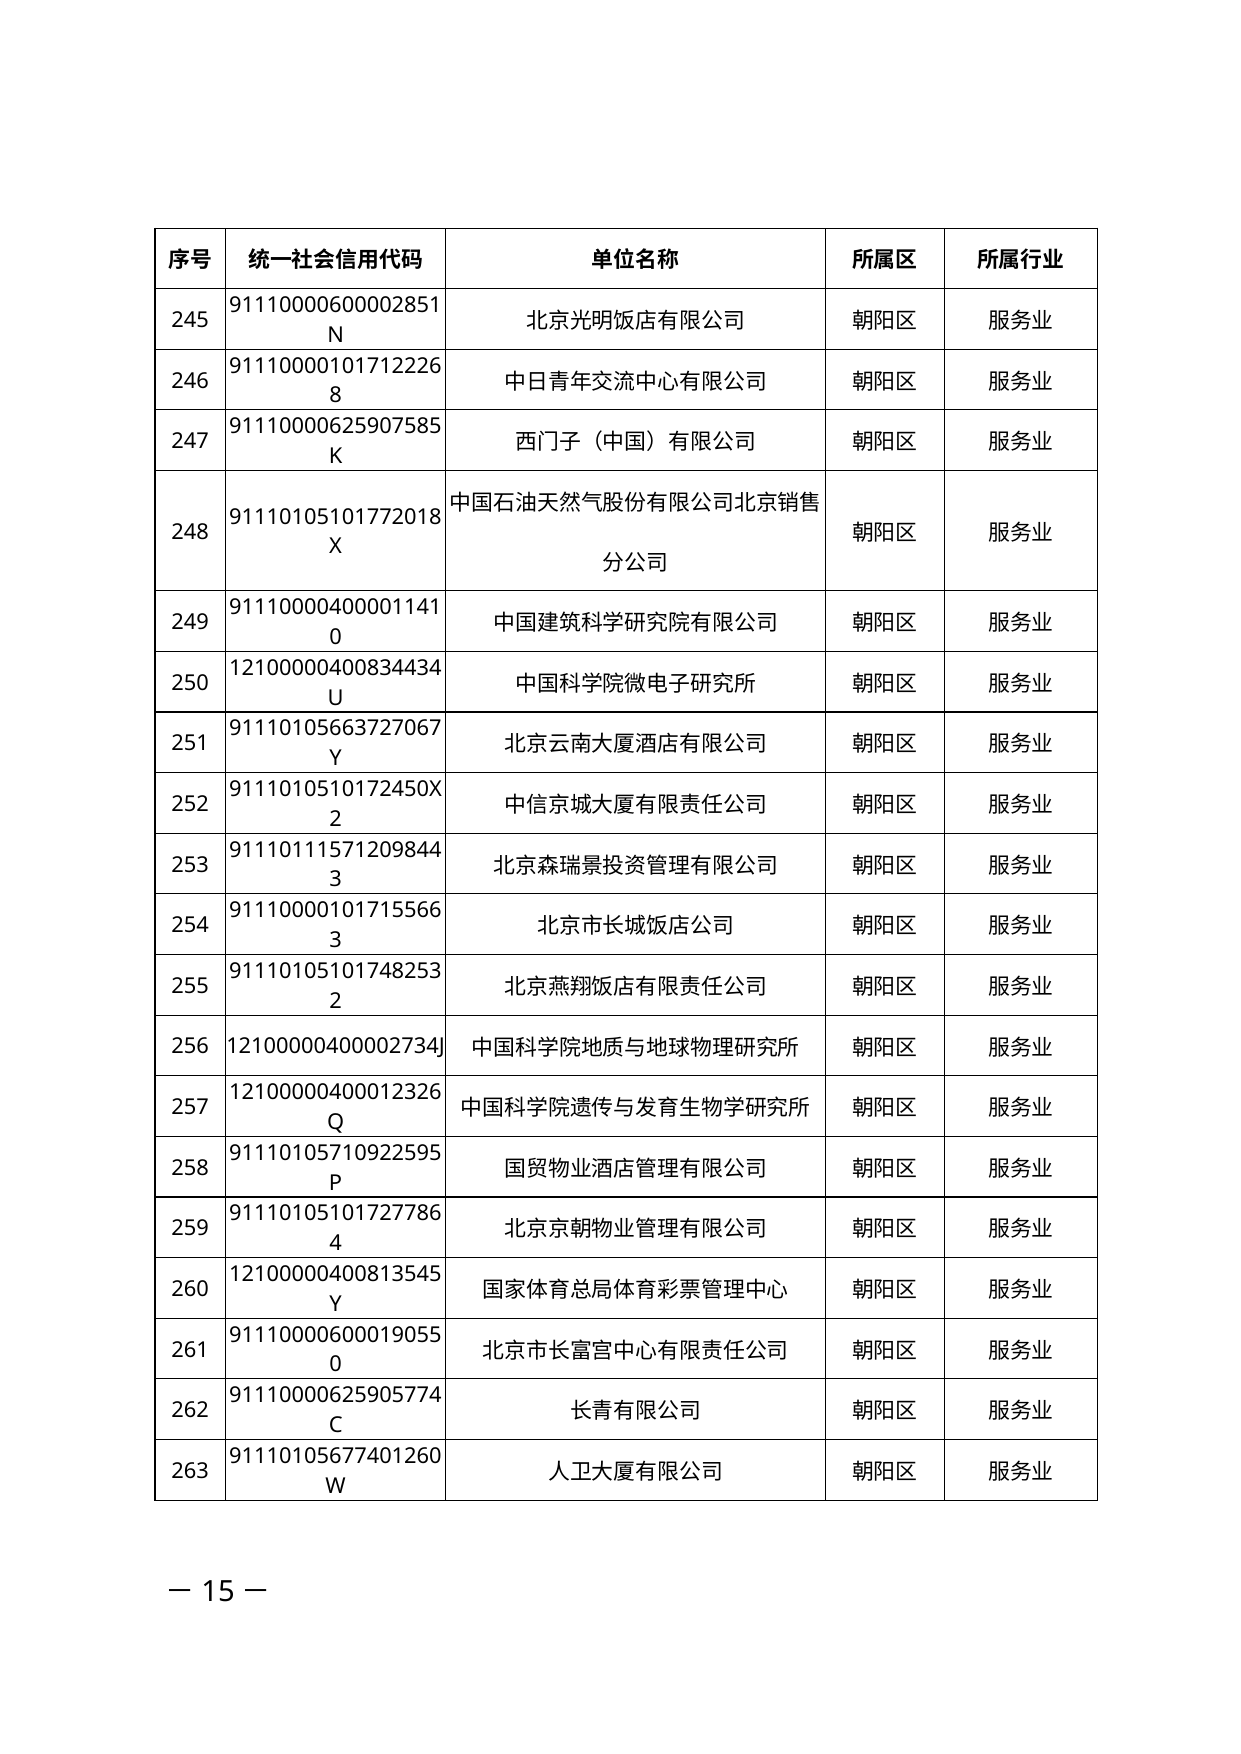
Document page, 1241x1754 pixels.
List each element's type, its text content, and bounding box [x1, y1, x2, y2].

table_cell 朝阳区 [826, 894, 944, 954]
table_cell 251 [156, 713, 225, 772]
table_cell 91110105710922595P [226, 1137, 445, 1196]
table_cell 911101051017277864 [226, 1198, 445, 1257]
table_cell 服务业 [945, 652, 1097, 711]
table_header 单位名称 [446, 229, 825, 288]
table_cell 91110105677401260W [226, 1440, 445, 1499]
table_cell 服务业 [945, 894, 1097, 954]
table_cell 北京京朝物业管理有限公司 [446, 1198, 825, 1257]
table_cell 朝阳区 [826, 471, 944, 590]
table_cell 中国科学院地质与地球物理研究所 [446, 1016, 825, 1075]
table_cell 911100001017155663 [226, 894, 445, 954]
table_cell 朝阳区 [826, 1319, 944, 1378]
table_cell 朝阳区 [826, 410, 944, 470]
table_cell 252 [156, 773, 225, 833]
table_cell 服务业 [945, 410, 1097, 470]
table_cell 朝阳区 [826, 1258, 944, 1318]
table_cell 朝阳区 [826, 289, 944, 349]
table_cell 257 [156, 1076, 225, 1136]
table_cell 北京燕翔饭店有限责任公司 [446, 955, 825, 1014]
table_cell 朝阳区 [826, 652, 944, 711]
table_cell 248 [156, 471, 225, 590]
table_cell 服务业 [945, 834, 1097, 893]
table_cell 朝阳区 [826, 834, 944, 893]
table_cell 254 [156, 894, 225, 954]
table_cell 91110000625907585K [226, 410, 445, 470]
table_cell 中国石油天然气股份有限公司北京销售分公司 [446, 471, 825, 590]
table_cell 91110000625905774C [226, 1379, 445, 1439]
table_cell 中日青年交流中心有限公司 [446, 350, 825, 409]
table_cell 服务业 [945, 1440, 1097, 1499]
table_cell 北京光明饭店有限公司 [446, 289, 825, 349]
table_cell 12100000400813545Y [226, 1258, 445, 1318]
table_cell 朝阳区 [826, 1137, 944, 1196]
table_cell 服务业 [945, 350, 1097, 409]
table_cell 253 [156, 834, 225, 893]
table_cell 朝阳区 [826, 713, 944, 772]
table_header 所属区 [826, 229, 944, 288]
table_cell 249 [156, 591, 225, 651]
table_cell 服务业 [945, 1016, 1097, 1075]
table_cell 北京森瑞景投资管理有限公司 [446, 834, 825, 893]
table_cell 911100001017122268 [226, 350, 445, 409]
table_cell 长青有限公司 [446, 1379, 825, 1439]
table_cell 国贸物业酒店管理有限公司 [446, 1137, 825, 1196]
table_cell 中国科学院遗传与发育生物学研究所 [446, 1076, 825, 1136]
table_cell 247 [156, 410, 225, 470]
table_cell 服务业 [945, 1137, 1097, 1196]
table_cell 服务业 [945, 1379, 1097, 1439]
table_cell 服务业 [945, 1076, 1097, 1136]
table_cell 朝阳区 [826, 1016, 944, 1075]
table_cell 朝阳区 [826, 1379, 944, 1439]
table_cell 服务业 [945, 955, 1097, 1014]
table_cell 服务业 [945, 1319, 1097, 1378]
table_cell 西门子（中国）有限公司 [446, 410, 825, 470]
table_cell 246 [156, 350, 225, 409]
table_cell 12100000400834434U [226, 652, 445, 711]
table_cell 朝阳区 [826, 1440, 944, 1499]
table_cell 中信京城大厦有限责任公司 [446, 773, 825, 833]
table_cell 259 [156, 1198, 225, 1257]
table_header 所属行业 [945, 229, 1097, 288]
table_cell 朝阳区 [826, 591, 944, 651]
table_cell 人卫大厦有限公司 [446, 1440, 825, 1499]
table_cell 北京市长城饭店公司 [446, 894, 825, 954]
table_cell 服务业 [945, 713, 1097, 772]
table_cell 服务业 [945, 1198, 1097, 1257]
table_cell 263 [156, 1440, 225, 1499]
table_cell 朝阳区 [826, 350, 944, 409]
table_cell 北京市长富宫中心有限责任公司 [446, 1319, 825, 1378]
table_cell 255 [156, 955, 225, 1014]
table_header 序号 [156, 229, 225, 288]
table_cell 中国建筑科学研究院有限公司 [446, 591, 825, 651]
table_cell 朝阳区 [826, 773, 944, 833]
table_cell 911101051017482532 [226, 955, 445, 1014]
table_cell 245 [156, 289, 225, 349]
table_cell 256 [156, 1016, 225, 1075]
table_cell 服务业 [945, 591, 1097, 651]
table_cell 261 [156, 1319, 225, 1378]
table_cell 262 [156, 1379, 225, 1439]
table_cell 91110105663727067Y [226, 713, 445, 772]
table_cell 服务业 [945, 773, 1097, 833]
table_cell 12100000400002734J [226, 1016, 445, 1075]
table_cell 北京云南大厦酒店有限公司 [446, 713, 825, 772]
table_cell 服务业 [945, 289, 1097, 349]
table_cell 服务业 [945, 471, 1097, 590]
table_cell 91110105101772018X [226, 471, 445, 590]
table_cell 260 [156, 1258, 225, 1318]
table_cell 91110000600002851N [226, 289, 445, 349]
table_cell 朝阳区 [826, 1076, 944, 1136]
table_header 统一社会信用代码 [226, 229, 445, 288]
table_cell 911100004000011410 [226, 591, 445, 651]
table_cell 服务业 [945, 1258, 1097, 1318]
table_cell 朝阳区 [826, 955, 944, 1014]
table_cell 国家体育总局体育彩票管理中心 [446, 1258, 825, 1318]
table_cell 朝阳区 [826, 1198, 944, 1257]
table_cell 9111010510172450X2 [226, 773, 445, 833]
table_cell 258 [156, 1137, 225, 1196]
table_cell 911100006000190550 [226, 1319, 445, 1378]
table_cell 中国科学院微电子研究所 [446, 652, 825, 711]
table_cell 250 [156, 652, 225, 711]
table_cell 12100000400012326Q [226, 1076, 445, 1136]
table_cell 911101115712098443 [226, 834, 445, 893]
